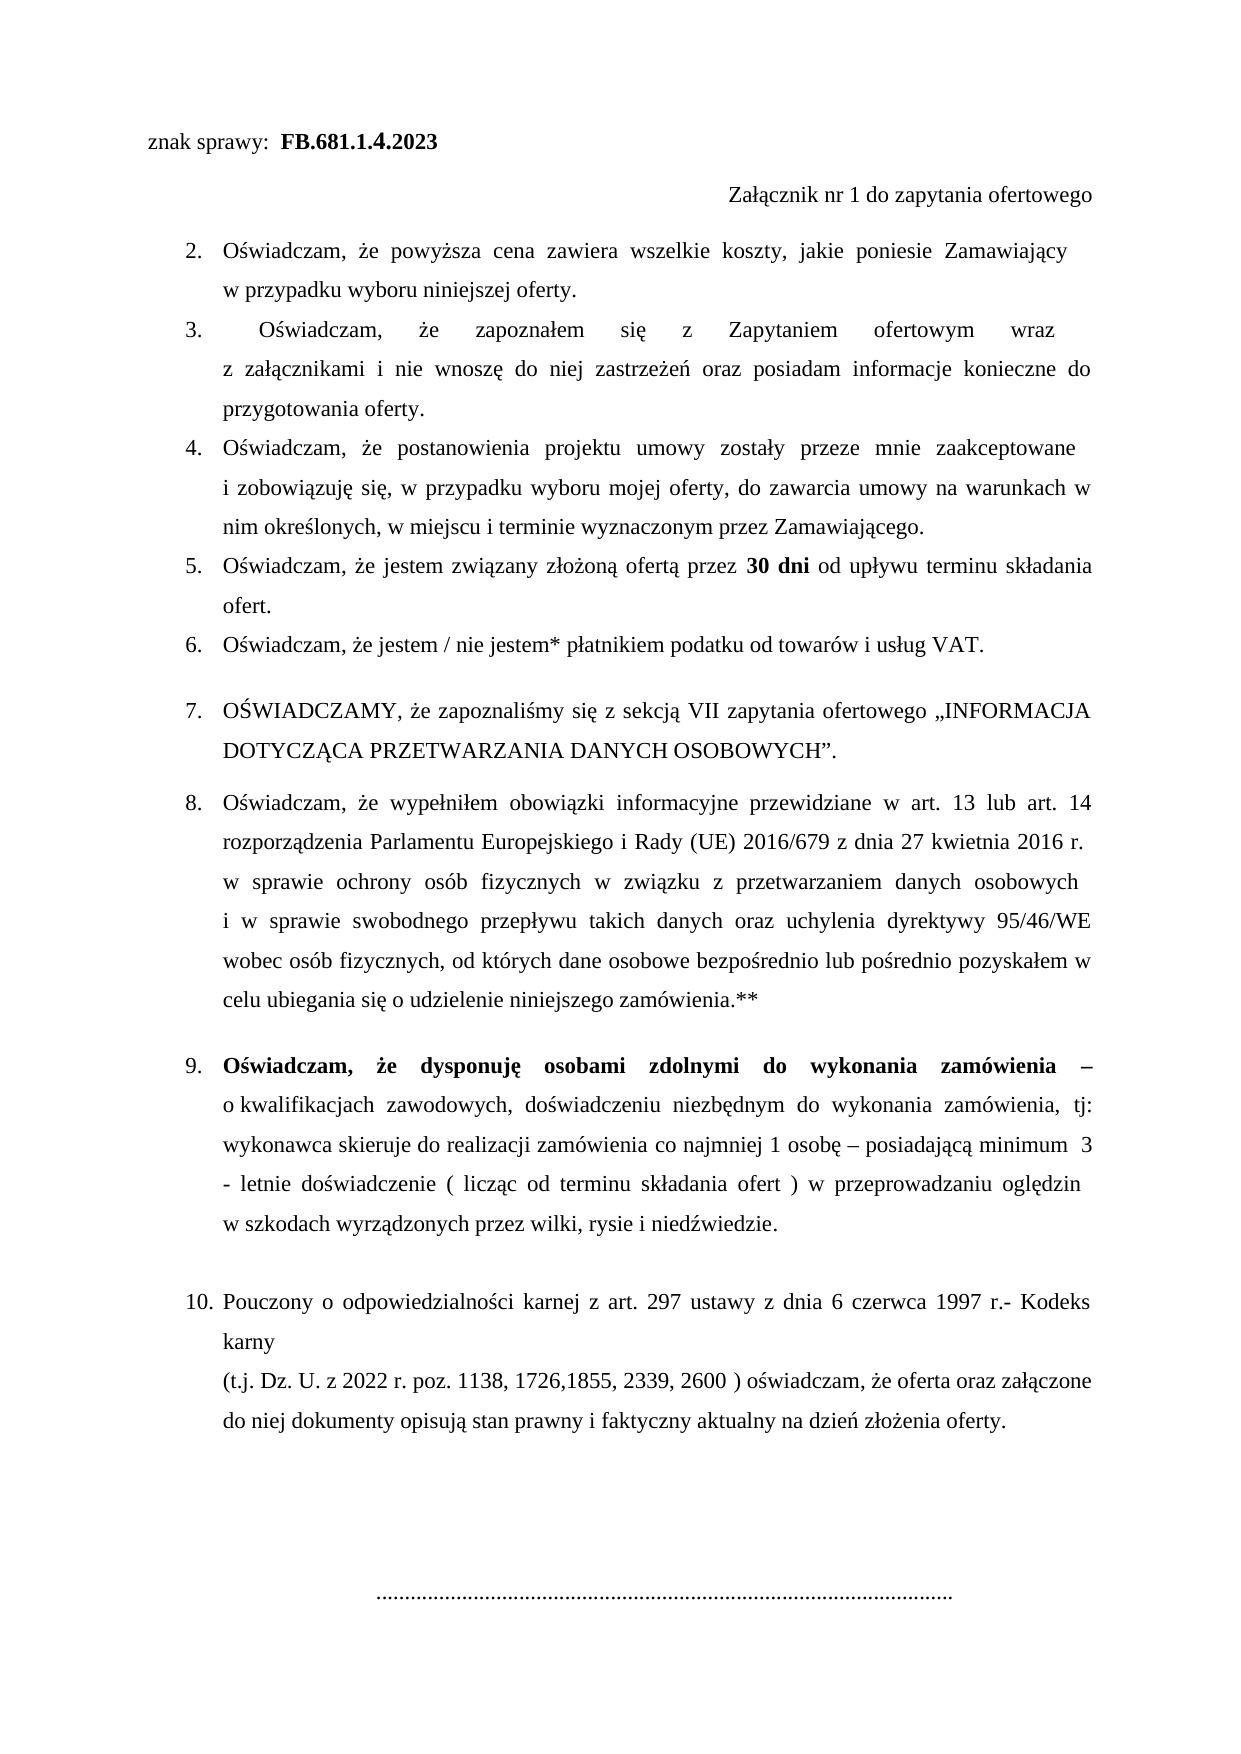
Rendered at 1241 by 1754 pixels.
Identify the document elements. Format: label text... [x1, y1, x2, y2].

list Oświadczam, że jestem związany złożoną ofertą przez 30 dni od upływu terminu składania ofert. [185, 552, 1093, 618]
list Oświadczam, że jestem / nie jestem* płatnikiem podatku od towarów i usług VAT. [185, 631, 1093, 658]
text ..................................................................................................... [148, 1578, 1093, 1604]
list Oświadczam, że zapoznałem się z Zapytaniem ofertowym wraz z załącznikami i nie wnoszę do niej zastrzeżeń oraz posiadam informacje konieczne do przygotowania oferty. [185, 316, 1093, 421]
list Oświadczam, że powyższa cena zawiera wszelkie koszty, jakie poniesie Zamawiający w przypadku wyboru niniejszej oferty. [185, 237, 1093, 302]
list OŚWIADCZAMY, że zapoznaliśmy się z sekcją VII zapytania ofertowego „INFORMACJA DOTYCZĄCA PRZETWARZANIA DANYCH OSOBOWYCH”. [185, 697, 1093, 763]
list Oświadczam, że postanowienia projektu umowy zostały przeze mnie zaakceptowane i zobowiązuję się, w przypadku wyboru mojej oferty, do zawarcia umowy na warunkach w nim określonych, w miejscu i terminie wyznaczonym przez Zamawiającego. [185, 434, 1093, 539]
list Pouczony o odpowiedzialności karnej z art. 297 ustawy z dnia 6 czerwca 1997 r.- Kodeks karny (t.j. Dz. U. z 2022 r. poz. 1138, 1726,1855, 2339, 2600 ) oświadczam, że oferta oraz załączone do niej dokumenty opisują stan prawny i faktyczny aktualny na dzień złożenia oferty. [185, 1288, 1093, 1433]
list Oświadczam, że wypełniłem obowiązki informacyjne przewidziane w art. 13 lub art. 14 rozporządzenia Parlamentu Europejskiego i Rady (UE) 2016/679 z dnia 27 kwietnia 2016 r. w sprawie ochrony osób fizycznych w związku z przetwarzaniem danych osobowych i w sprawie swobodnego przepływu takich danych oraz uchylenia dyrektywy 95/46/WE wobec osób fizycznych, od których dane osobowe bezpośrednio lub pośrednio pozyskałem w celu ubiegania się o udzielenie niniejszego zamówienia.** [185, 789, 1093, 1012]
list Oświadczam, że dysponuję osobami zdolnymi do wykonania zamówienia – o kwalifikacjach zawodowych, doświadczeniu niezbędnym do wykonania zamówienia, tj: wykonawca skieruje do realizacji zamówienia co najmniej 1 osobę – posiadającą minimum 3 - letnie doświadczenie ( licząc od terminu składania ofert ) w przeprowadzaniu oględzin w szkodach wyrządzonych przez wilki, rysie i niedźwiedzie. [185, 1052, 1093, 1236]
